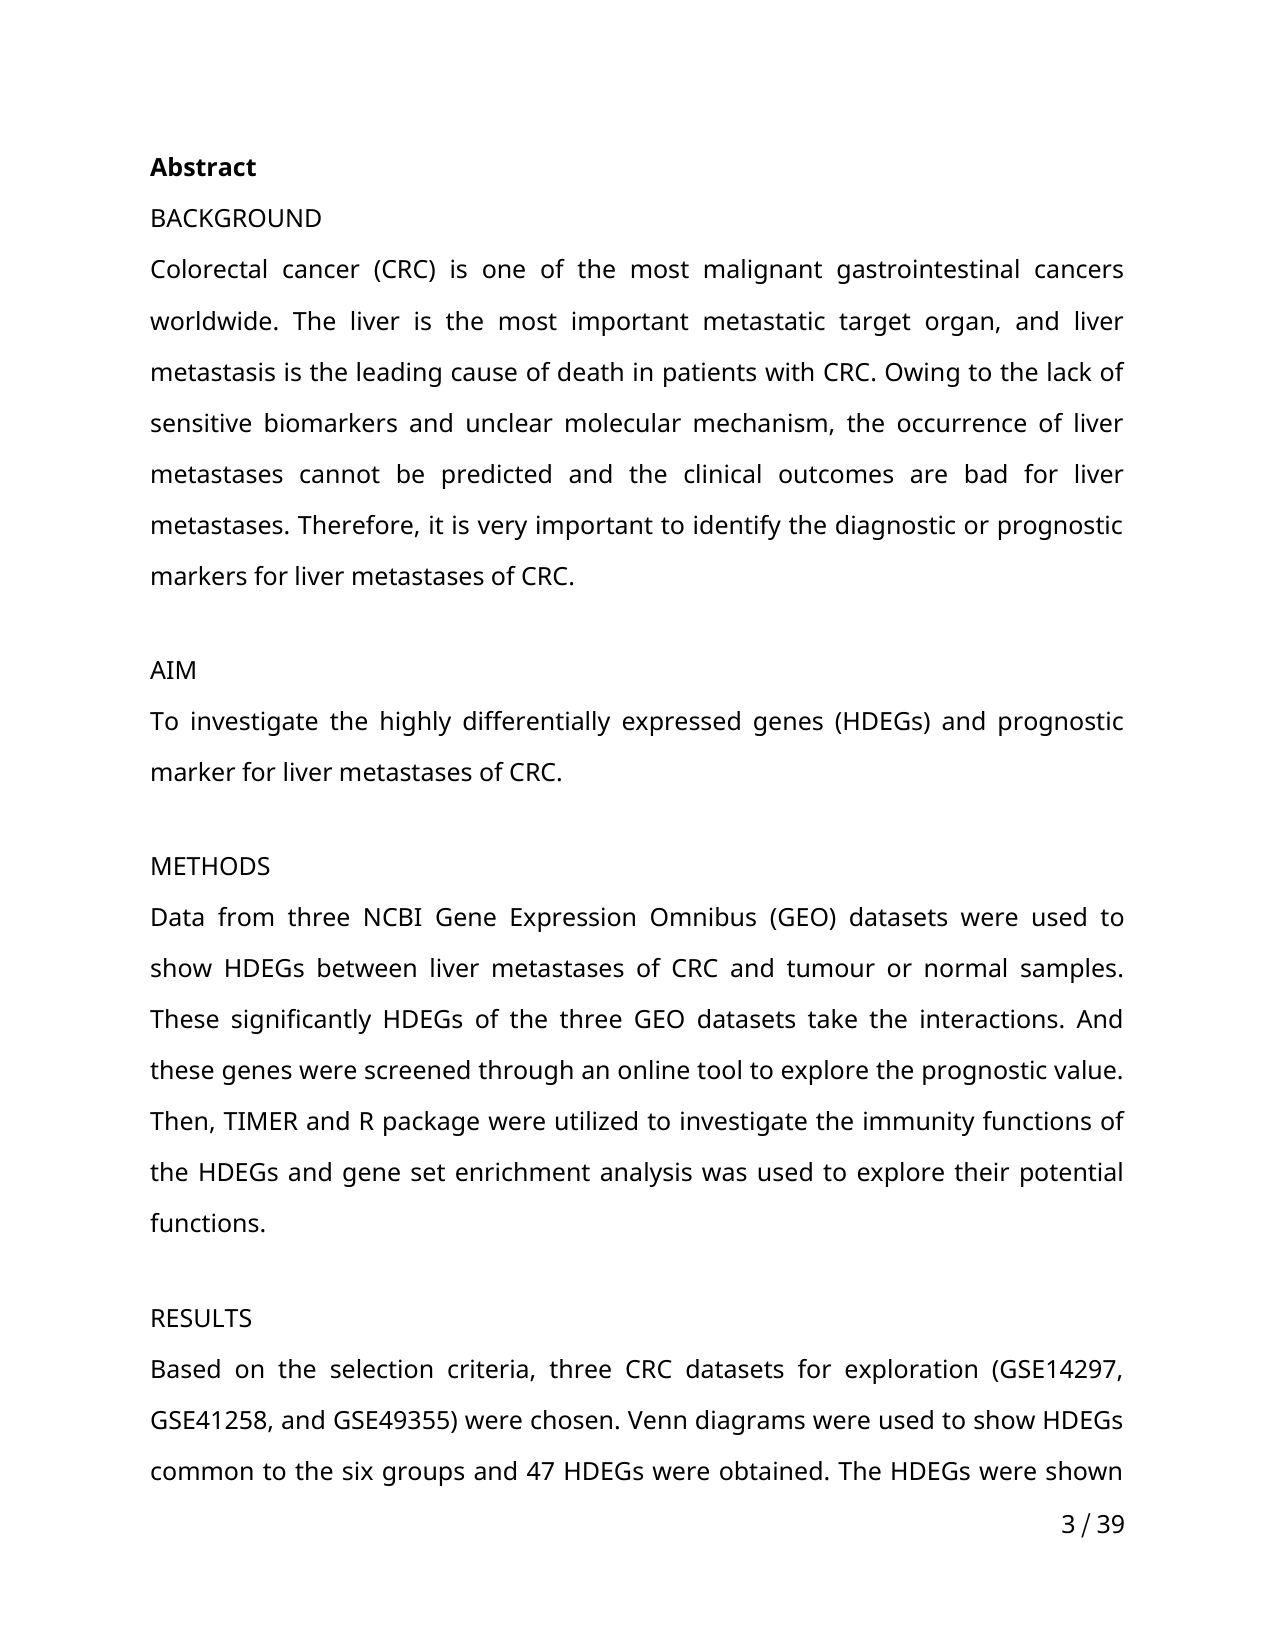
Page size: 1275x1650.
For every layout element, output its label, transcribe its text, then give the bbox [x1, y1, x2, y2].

text Data from three NCBI Gene Expression Omnibus (GEO) datasets were used to show HDEGs between liver metastases of CRC and tumour or normal samples. These significantly HDEGs of the three GEO datasets take the interactions. And these genes were screened through an online tool to explore the prognostic value. Then, TIMER and R package were utilized to investigate the immunity functions of the HDEGs and gene set enrichment analysis was used to explore their potential functions. [150, 900, 1125, 1240]
text Colorectal cancer (CRC) is one of the most malignant gastrointestinal cancers worldwide. The liver is the most important metastatic target organ, and liver metastasis is the leading cause of death in patients with CRC. Owing to the lack of sensitive biomarkers and unclear molecular mechanism, the occurrence of liver metastases cannot be predicted and the clinical outcomes are bad for liver metastases. Therefore, it is very important to identify the diagnostic or prognostic markers for liver metastases of CRC. [150, 252, 1125, 592]
text BACKGROUND [150, 201, 1125, 235]
text RESULTS [150, 1300, 1125, 1334]
text AIM [150, 652, 1125, 687]
text To investigate the highly differentially expressed genes (HDEGs) and prognostic marker for liver metastases of CRC. [150, 703, 1125, 789]
text METHODS [150, 849, 1125, 883]
text Abstract [150, 150, 1125, 184]
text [150, 1351, 1125, 1487]
